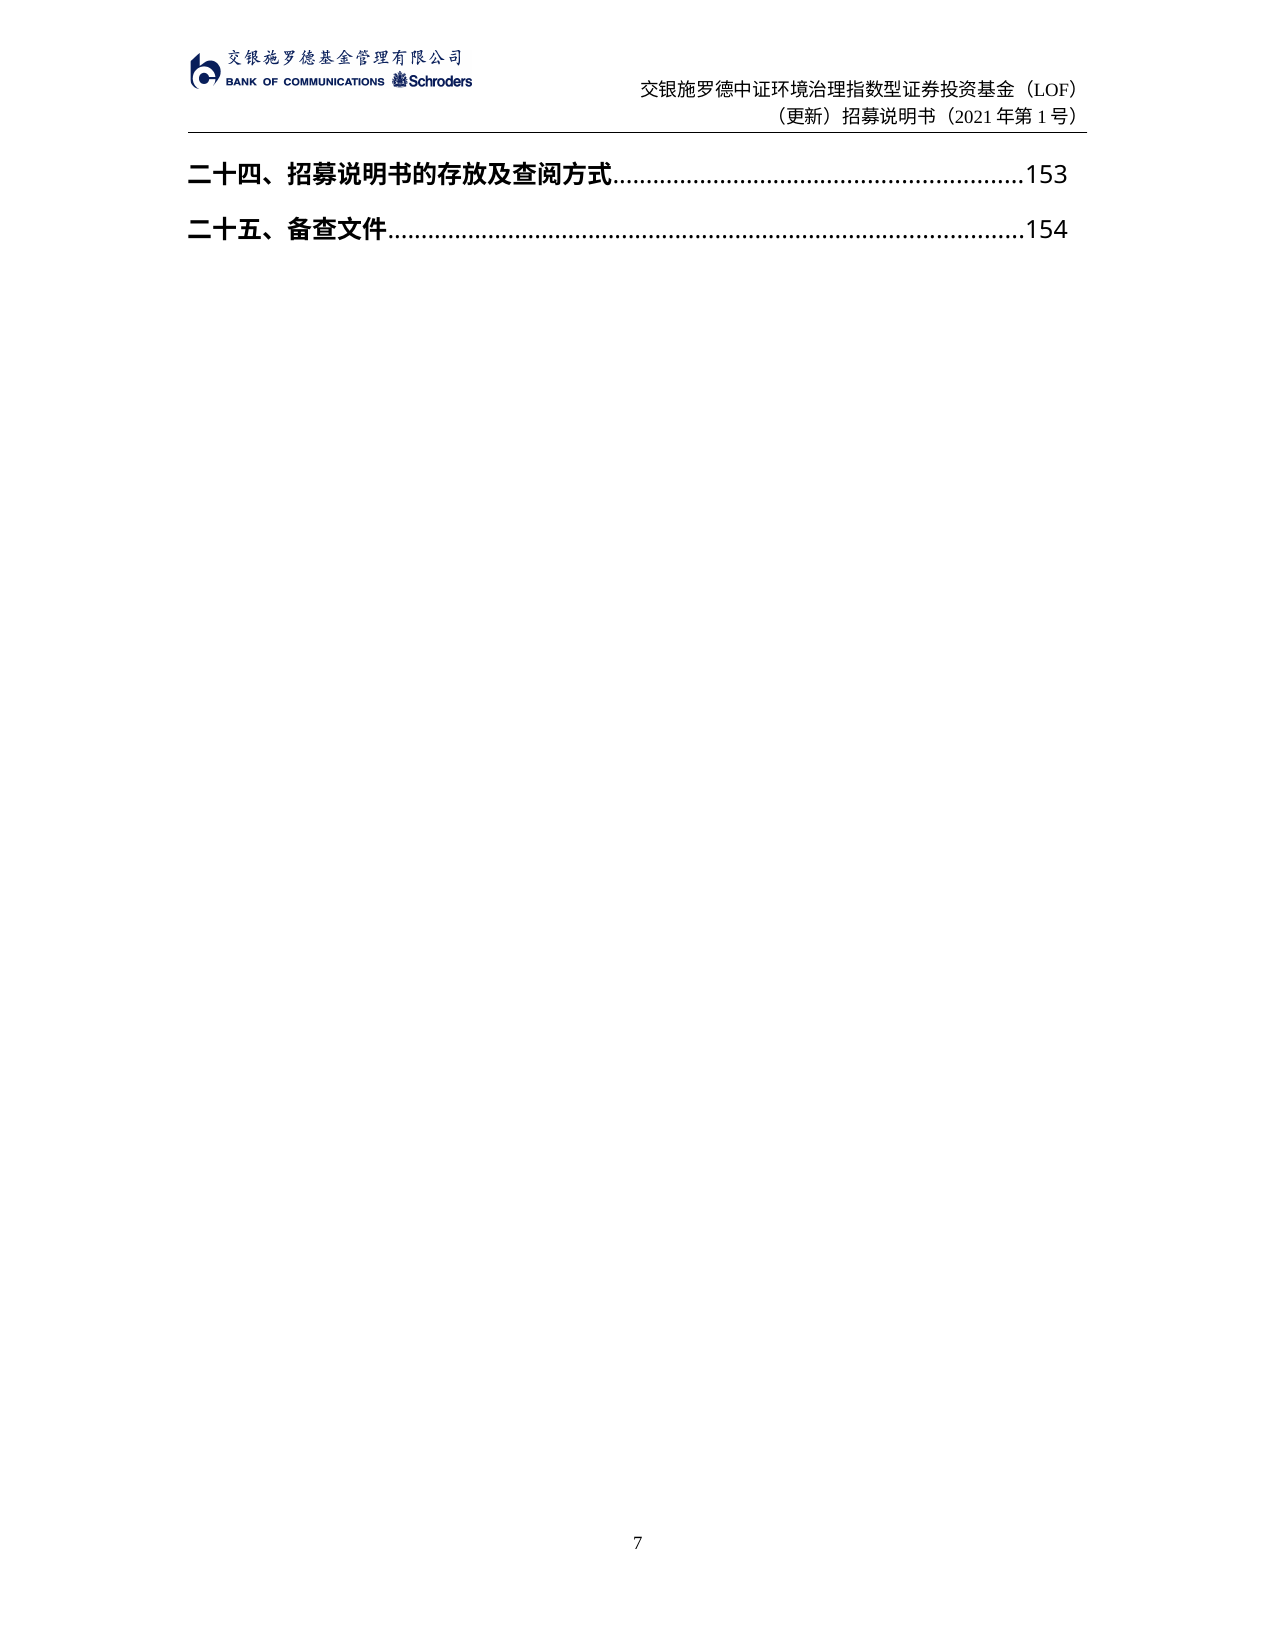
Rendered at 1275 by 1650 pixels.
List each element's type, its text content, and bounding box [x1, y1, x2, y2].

picture [190, 50, 472, 89]
text 二十四、招募说明书的存放及查阅方式 153 [187, 155, 1087, 191]
text 二十五、备查文件 154 [187, 209, 1087, 245]
